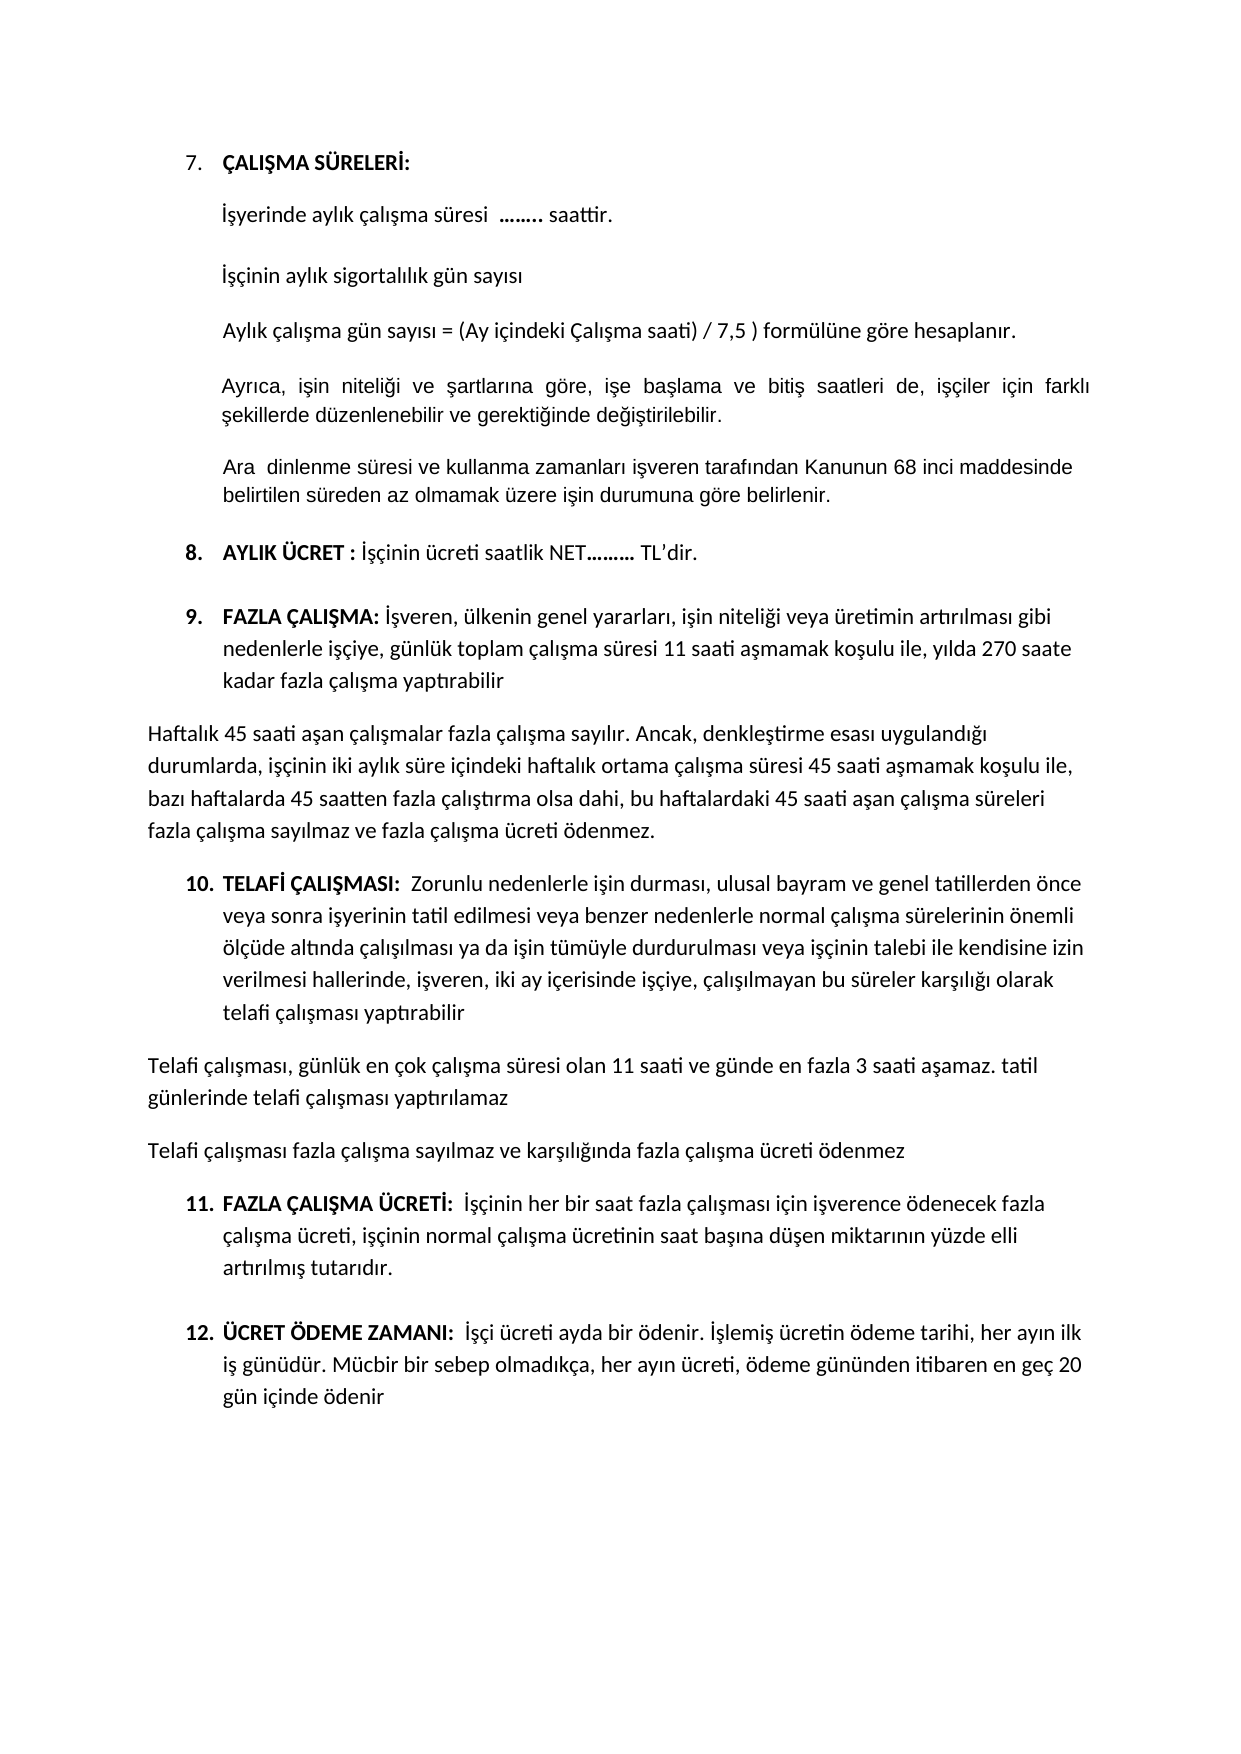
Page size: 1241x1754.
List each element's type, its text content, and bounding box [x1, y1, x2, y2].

list AYLIK ÜCRET : İşçinin ücreti saatlik NET……… TL’dir. [185, 538, 1093, 566]
list TELAFİ ÇALIŞMASI: Zorunlu nedenlerle işin durması, ulusal bayram ve genel tatillerden önce veya sonra işyerinin tatil edilmesi veya benzer nedenlerle normal çalışma sürelerinin önemli ölçüde altında çalışılması ya da işin tümüyle durdurulması veya işçinin talebi ile kendisine izin verilmesi hallerinde, işveren, iki ay içerisinde işçiye, çalışılmayan bu süreler karşılığı olarak telafi çalışması yaptırabilir [185, 869, 1093, 1026]
list FAZLA ÇALIŞMA: İşveren, ülkenin genel yararları, işin niteliği veya üretimin artırılması gibi nedenlerle işçiye, günlük toplam çalışma süresi 11 saati aşmamak koşulu ile, yılda 270 saate kadar fazla çalışma yaptırabilir [185, 602, 1093, 694]
text Telafi çalışması, günlük en çok çalışma süresi olan 11 saati ve günde en fazla 3 saati aşamaz. tatil günlerinde telafi çalışması yaptırılamaz [148, 1051, 1093, 1111]
text Telafi çalışması fazla çalışma sayılmaz ve karşılığında fazla çalışma ücreti ödenmez [148, 1136, 1093, 1164]
text Haftalık 45 saati aşan çalışmalar fazla çalışma sayılır. Ancak, denkleştirme esası uygulandığı durumlarda, işçinin iki aylık süre içindeki haftalık ortama çalışma süresi 45 saati aşmamak koşulu ile, bazı haftalarda 45 saatten fazla çalıştırma olsa dahi, bu haftalardaki 45 saati aşan çalışma süreleri fazla çalışma sayılmaz ve fazla çalışma ücreti ödenmez. [148, 719, 1093, 844]
text İşyerinde aylık çalışma süresi …….. saattir. [148, 201, 1093, 229]
list Aylık çalışma gün sayısı = (Ay içindeki Çalışma saati) / 7,5 ) formülüne göre hesaplanır. [223, 316, 1093, 344]
list FAZLA ÇALIŞMA ÜCRETİ: İşçinin her bir saat fazla çalışması için işverence ödenecek fazla çalışma ücreti, işçinin normal çalışma ücretinin saat başına düşen miktarının yüzde elli artırılmış tutarıdır. [185, 1189, 1093, 1281]
list ÇALIŞMA SÜRELERİ: [185, 148, 1093, 176]
list ÜCRET ÖDEME ZAMANI: İşçi ücreti ayda bir ödenir. İşlemiş ücretin ödeme tarihi, her ayın ilk iş günüdür. Mücbir bir sebep olmadıkça, her ayın ücreti, ödeme gününden itibaren en geç 20 gün içinde ödenir [185, 1318, 1093, 1410]
text Ayrıca, işin niteliği ve şartlarına göre, işe başlama ve bitiş saatleri de, işçiler için farklı şekillerde düzenlenebilir ve gerektiğinde değiştirilebilir. [221, 369, 1093, 426]
text İşçinin aylık sigortalılık gün sayısı [148, 261, 1093, 289]
list Ara dinlenme süresi ve kullanma zamanları işveren tarafından Kanunun 68 inci maddesinde belirtilen süreden az olmamak üzere işin durumuna göre belirlenir. [223, 455, 1093, 507]
